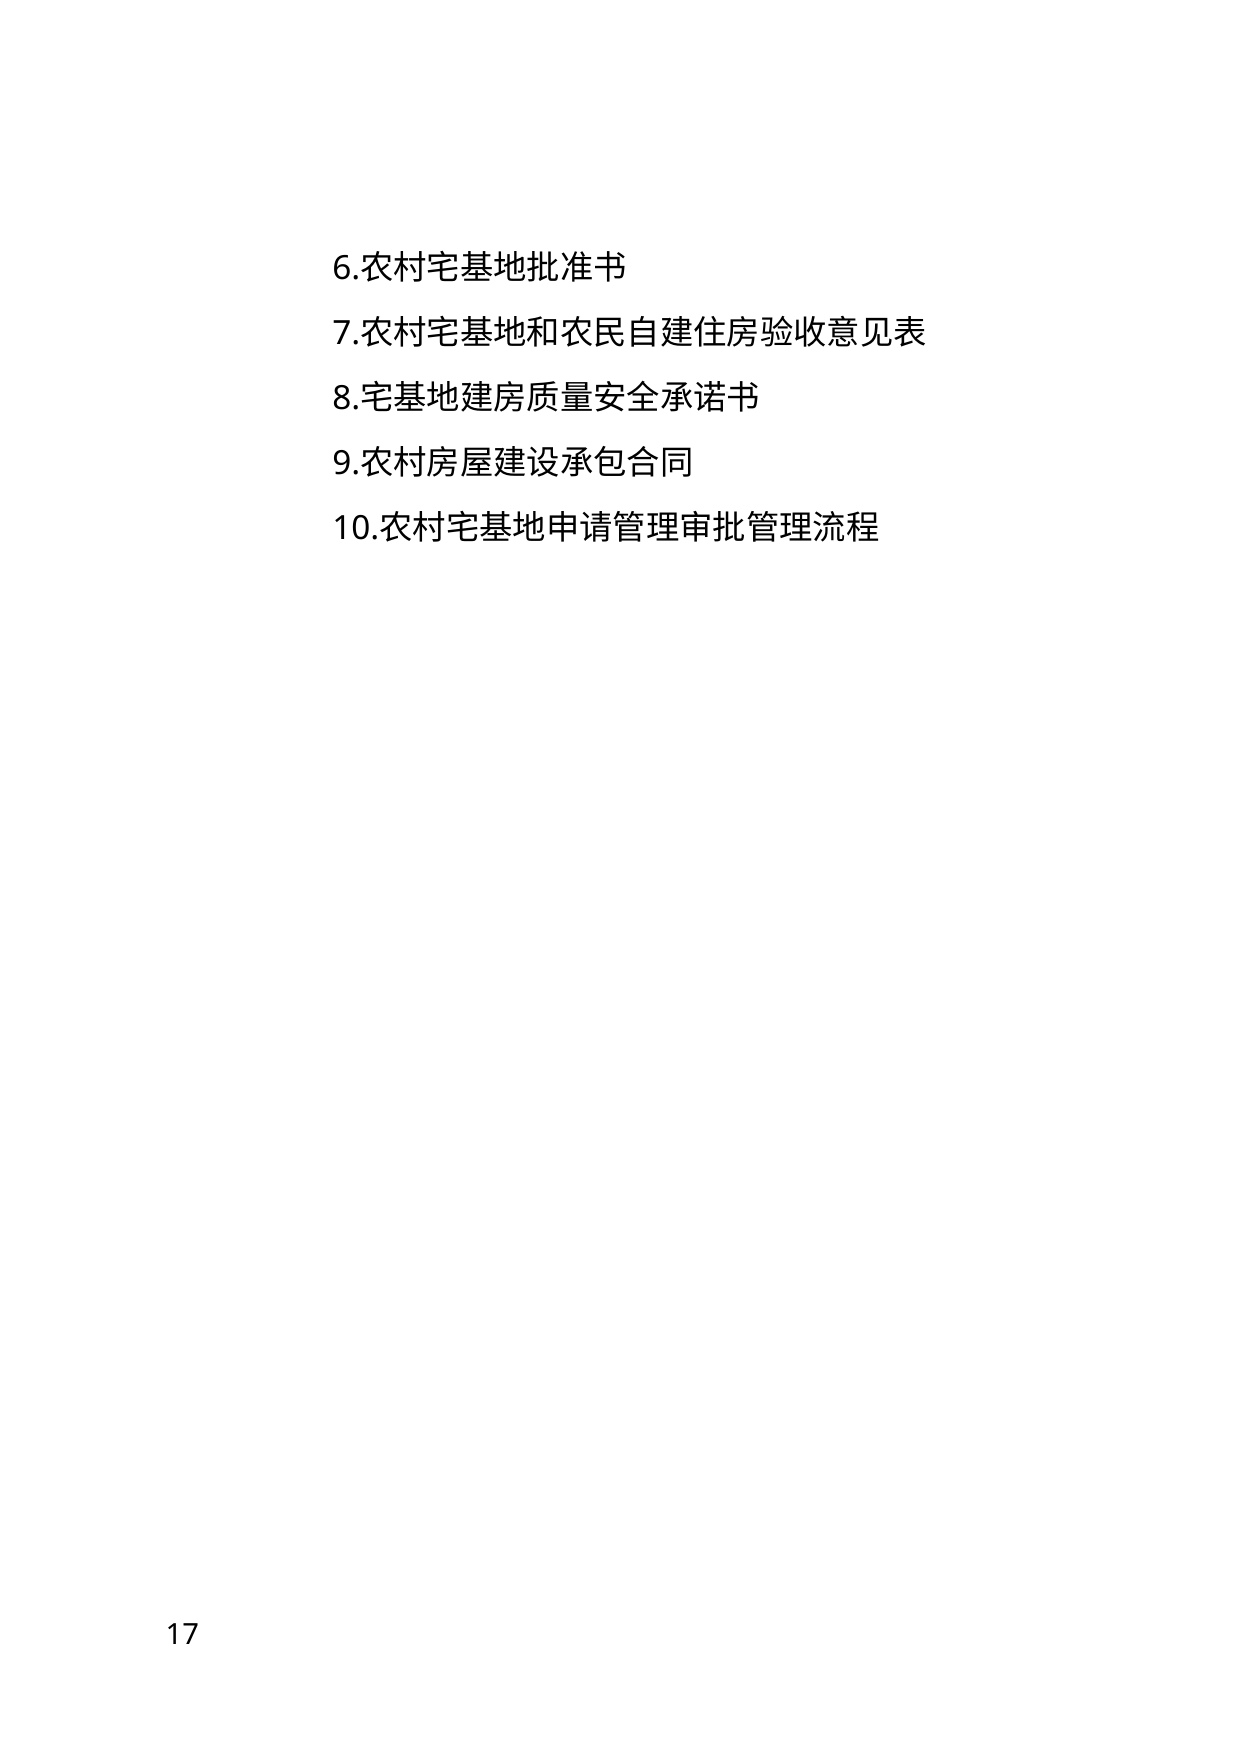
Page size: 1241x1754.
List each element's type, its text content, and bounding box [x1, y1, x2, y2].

text 10.农村宅基地申请管理审批管理流程 [165, 493, 1087, 558]
text 9.农村房屋建设承包合同 [165, 428, 1087, 493]
text 8.宅基地建房质量安全承诺书 [165, 363, 1087, 428]
text 7.农村宅基地和农民自建住房验收意见表 [165, 298, 1087, 363]
text 6.农村宅基地批准书 [165, 233, 1087, 298]
